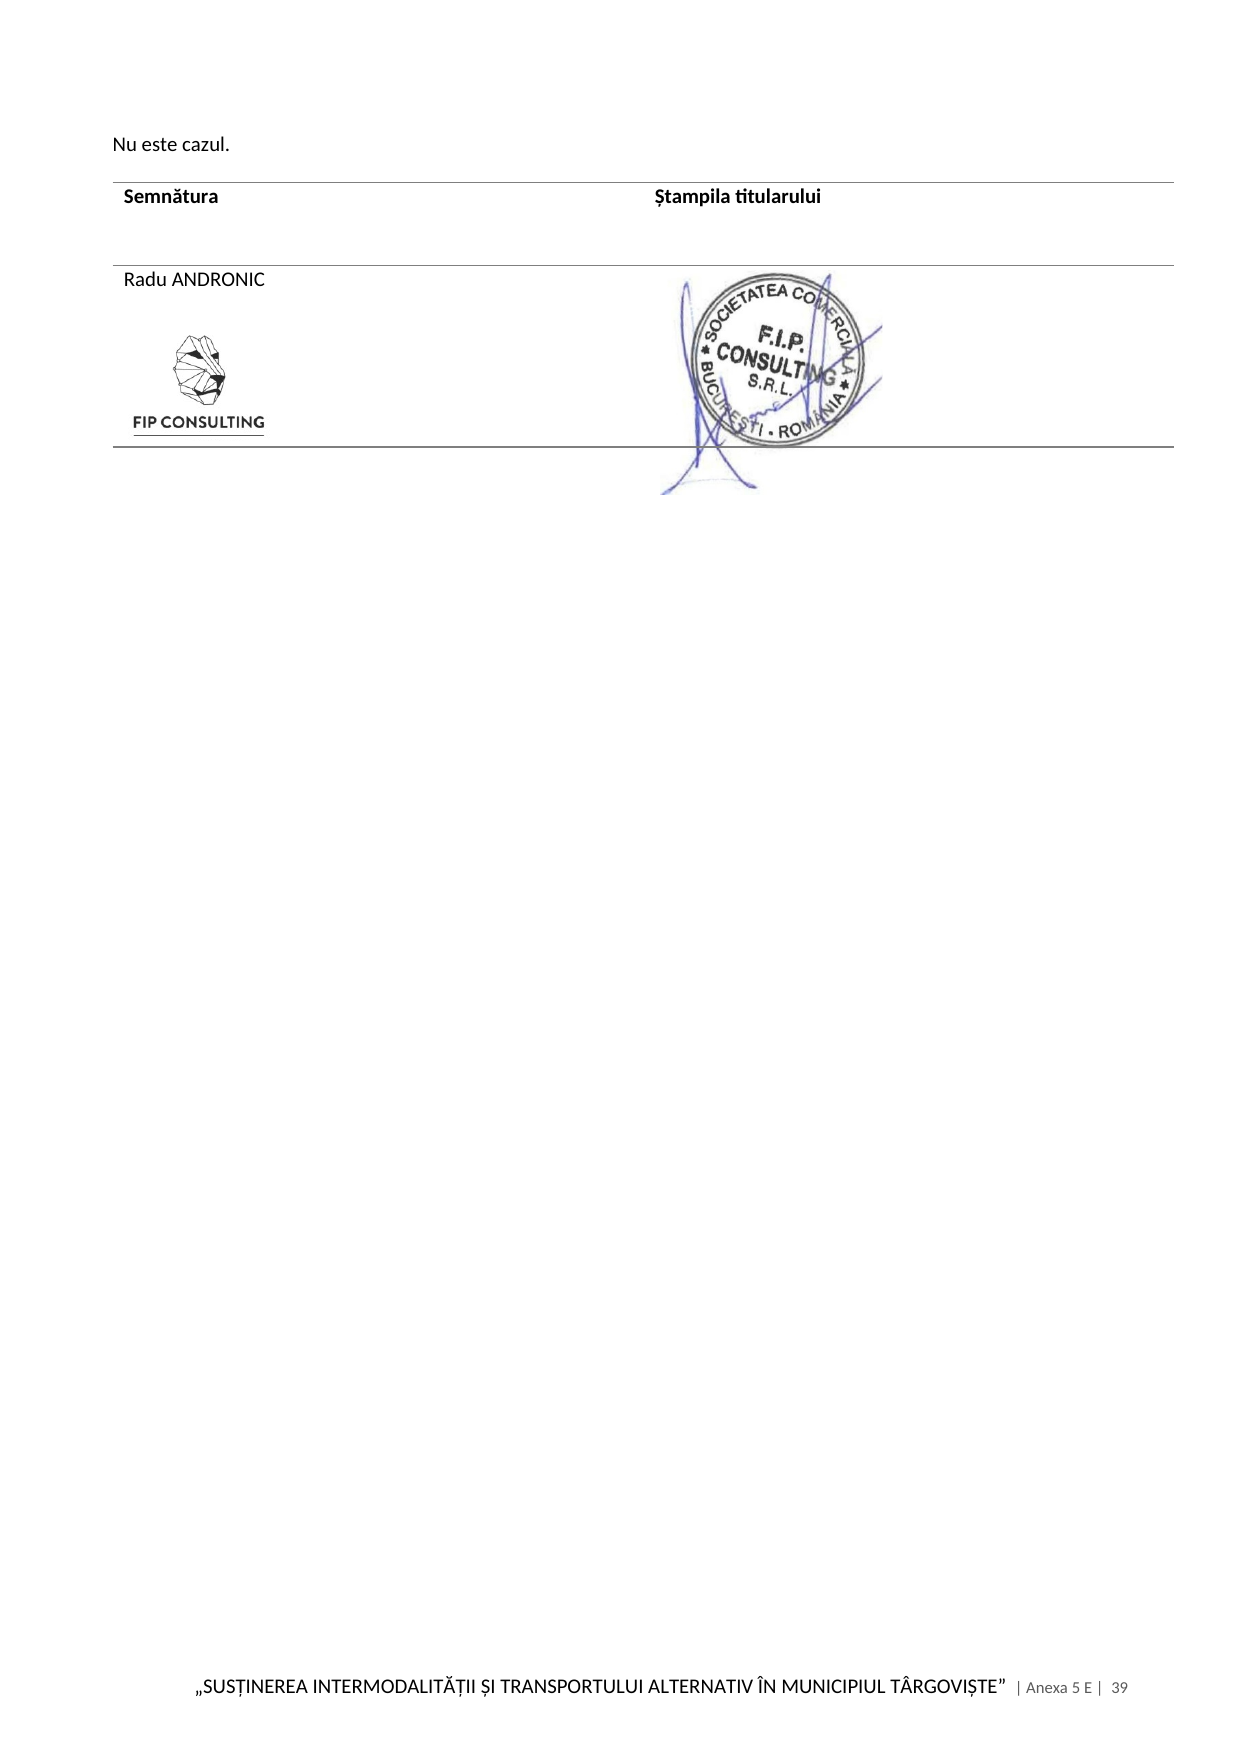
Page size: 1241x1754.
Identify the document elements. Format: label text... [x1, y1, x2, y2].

picture [123, 317, 273, 441]
table_header Semnătura [113, 183, 643, 265]
text Nu este cazul. [112, 131, 1128, 157]
table_header Ștampila titularului [643, 183, 1174, 265]
table_cell [643, 266, 1174, 446]
table_cell Radu ANDRONIC [113, 266, 643, 446]
picture [660, 448, 883, 495]
